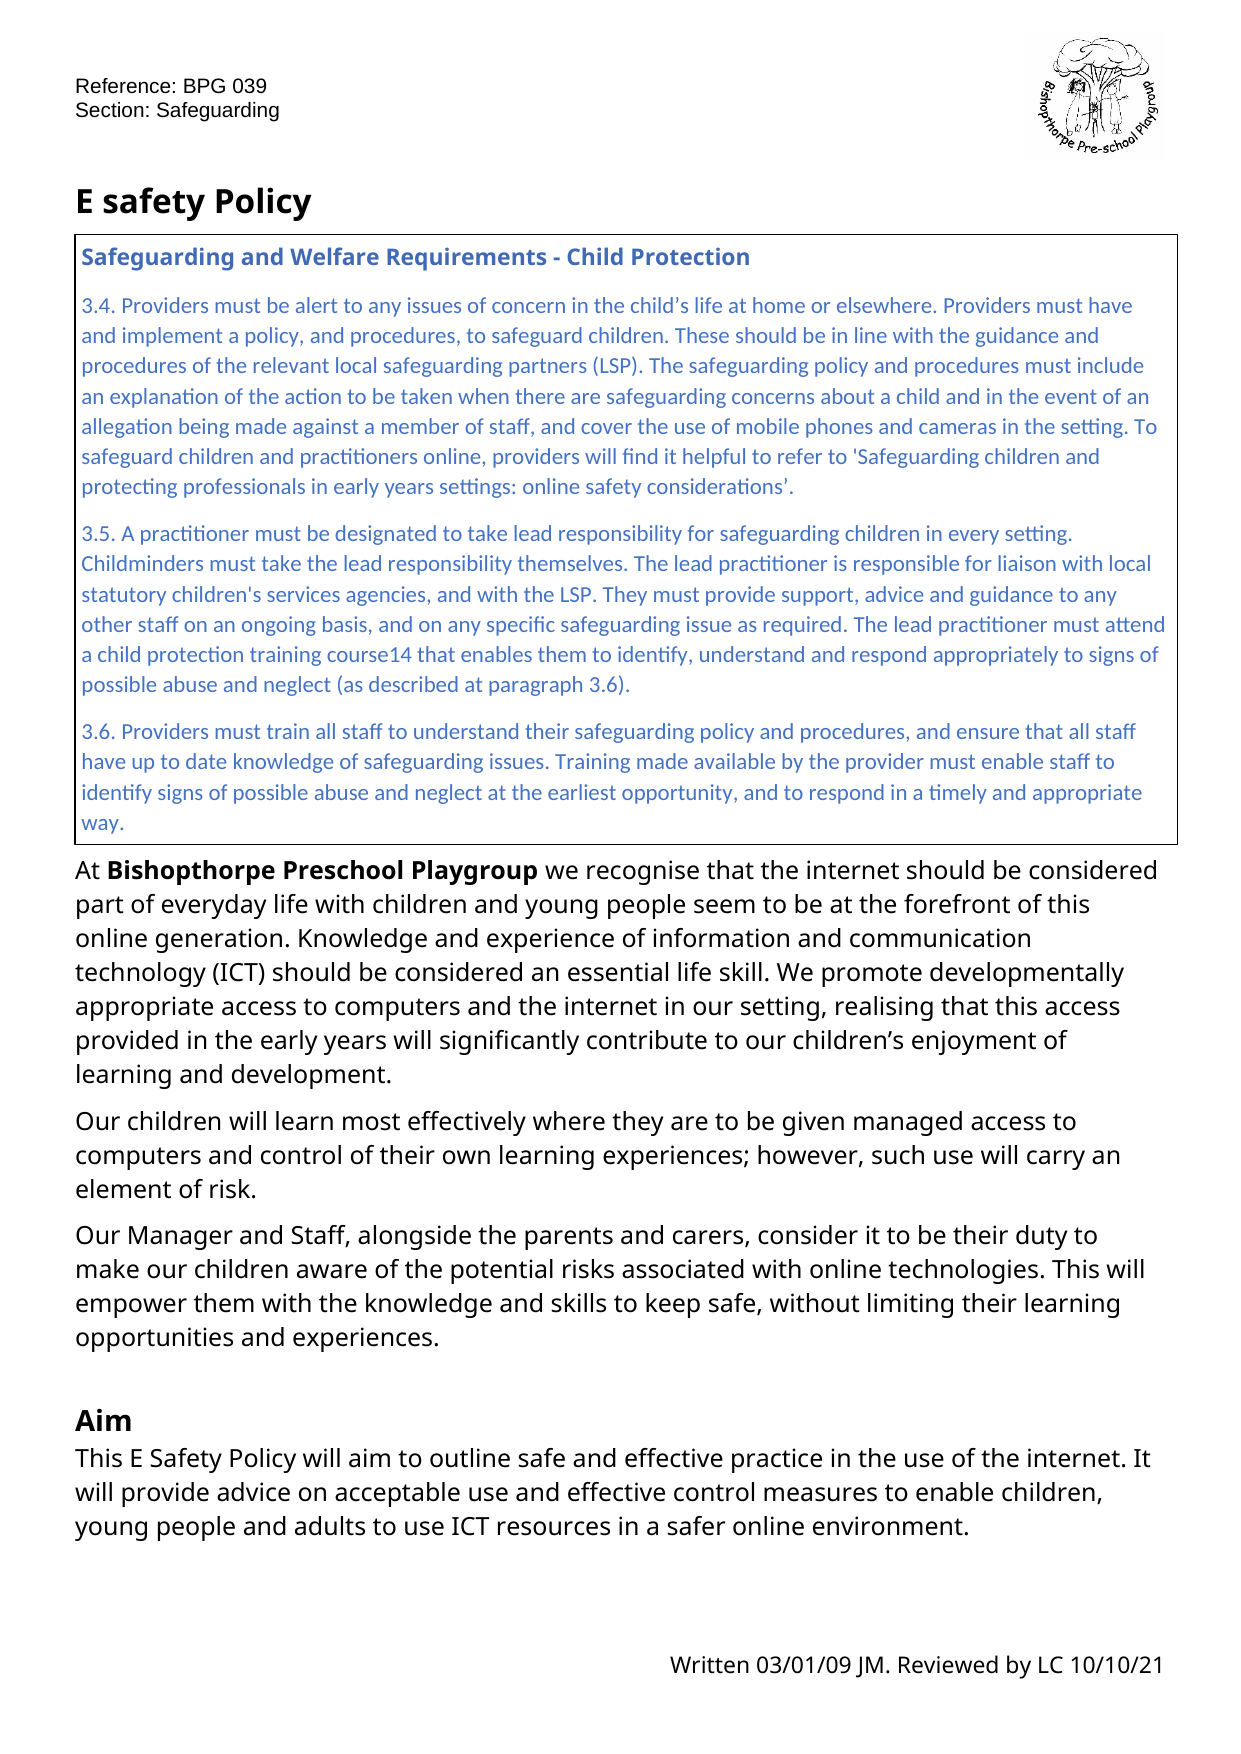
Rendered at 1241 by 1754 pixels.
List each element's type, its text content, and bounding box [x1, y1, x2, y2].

picture [1022, 31, 1132, 163]
text This E Safety Policy will aim to outline safe and effective practice in the use of the internet. It will provide advice on acceptable use and effective control measures to enable children, young people and adults to use ICT resources in a safer online environment. [75, 1440, 1165, 1543]
text Our Manager and Staff, alongside the parents and carers, consider it to be their duty to make our children aware of the potential risks associated with online technologies. This will empower them with the knowledge and skills to keep safe, without limiting their learning opportunities and experiences. [75, 1218, 1165, 1354]
text E safety Policy [75, 178, 1165, 223]
text At Bishopthorpe Preschool Playgroup we recognise that the internet should be considered part of everyday life with children and young people seem to be at the forefront of this online generation. Knowledge and experience of information and communication technology (ICT) should be considered an essential life skill. We promote developmentally appropriate access to computers and the internet in our setting, realising that this access provided in the early years will significantly contribute to our children’s enjoyment of learning and development. [75, 852, 1165, 1091]
text Aim [75, 1401, 1165, 1440]
text Our children will learn most effectively where they are to be given managed access to computers and control of their own learning experiences; however, such use will carry an element of risk. [75, 1103, 1165, 1205]
